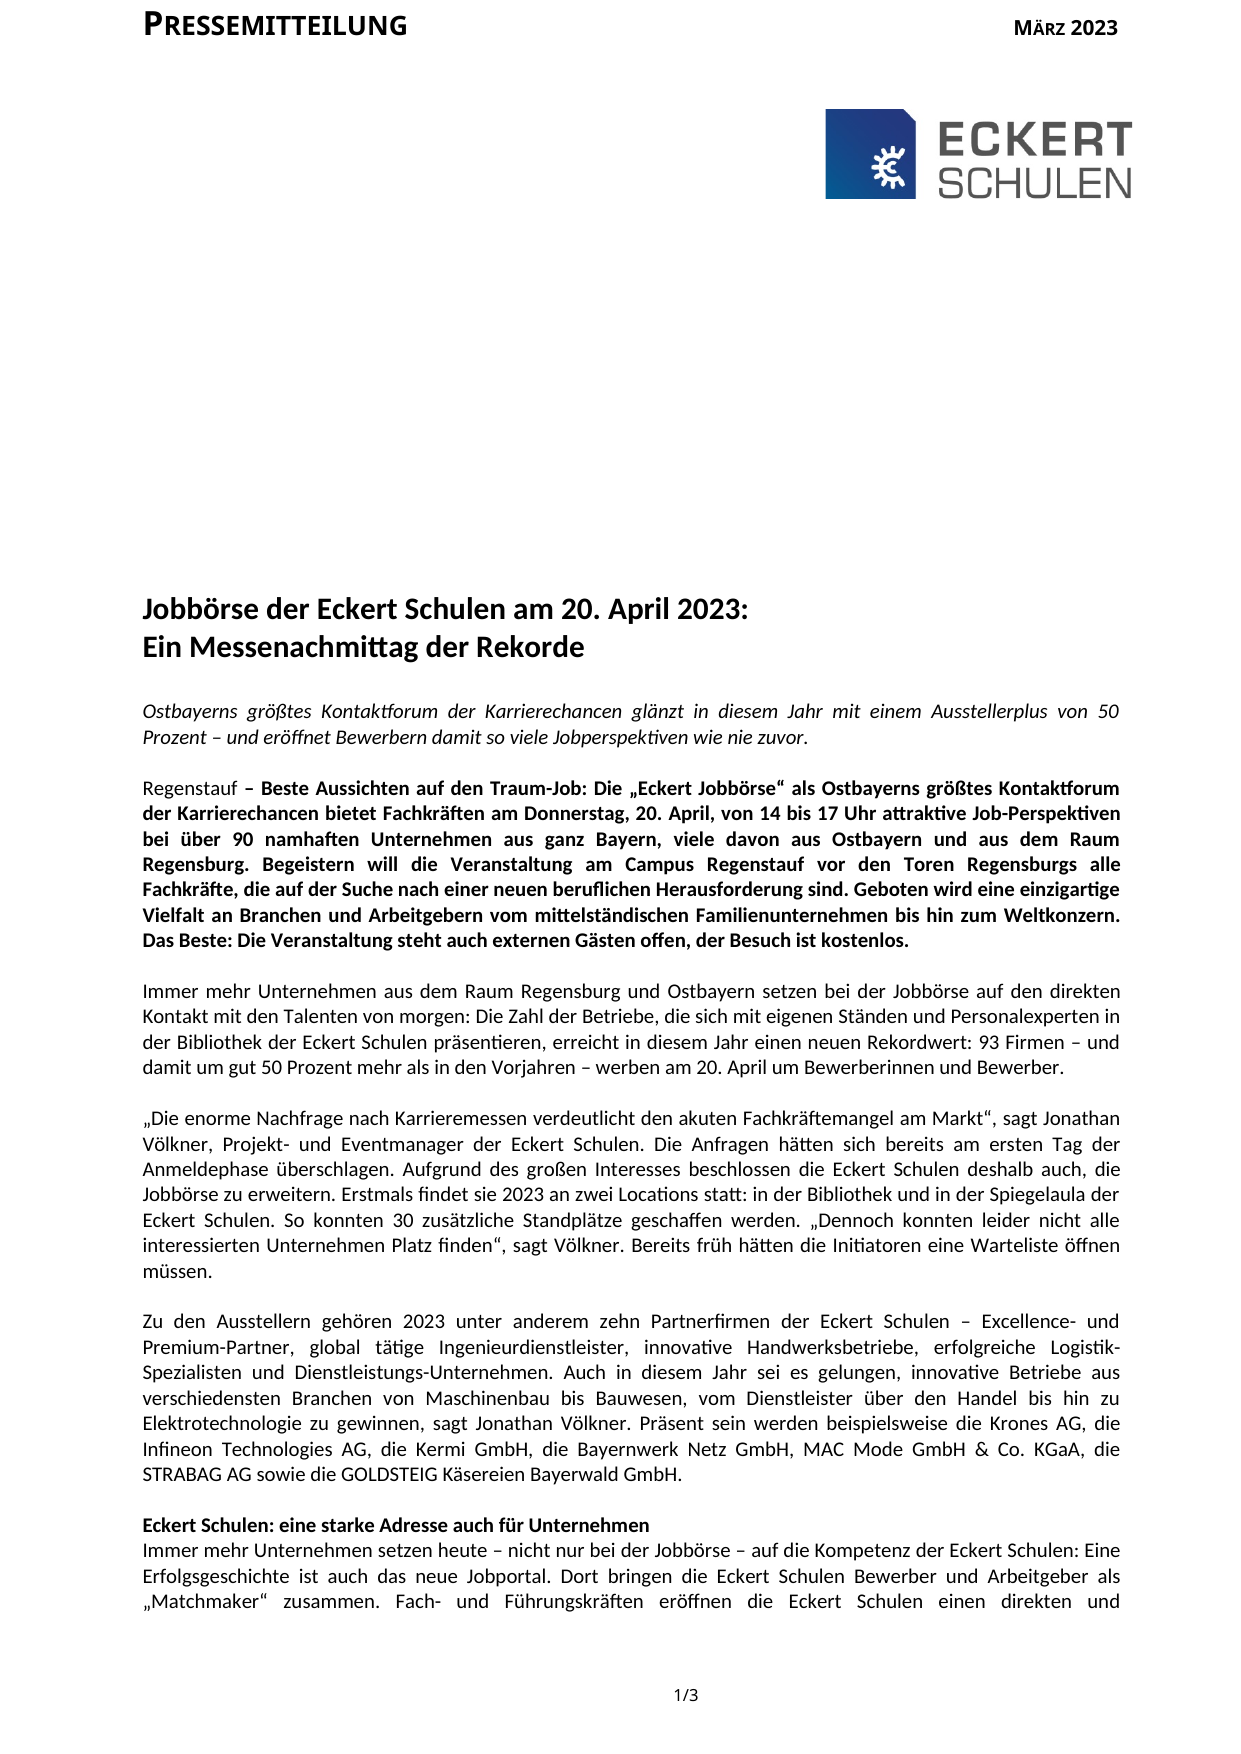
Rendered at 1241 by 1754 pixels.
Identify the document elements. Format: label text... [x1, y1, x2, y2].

text Eckert Schulen: eine starke Adresse auch für Unternehmen [142, 1512, 1122, 1537]
subtitle Regenstauf – Beste Aussichten auf den Traum-Job: Die „Eckert Jobbörse“ als Ostbayerns größtes Kontaktforum der Karrierechancen bietet Fachkräften am Donnerstag, 20. April, von 14 bis 17 Uhr attraktive Job-Perspektiven bei über 90 namhaften Unternehmen aus ganz Bayern, viele davon aus Ostbayern und aus dem Raum Regensburg. Begeistern will die Veranstaltung am Campus Regenstauf vor den Toren Regensburgs alle Fachkräfte, die auf der Suche nach einer neuen beruflichen Herausforderung sind. Geboten wird eine einzigartige Vielfalt an Branchen und Arbeitgebern vom mittelständischen Familienunternehmen bis hin zum Weltkonzern. Das Beste: Die Veranstaltung steht auch externen Gästen offen, der Besuch ist kostenlos. [142, 775, 1122, 953]
subtitle Ein Messenachmittag der Rekorde [142, 627, 1122, 666]
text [142, 1537, 1122, 1614]
text Immer mehr Unternehmen aus dem Raum Regensburg und Ostbayern setzen bei der Jobbörse auf den direkten Kontakt mit den Talenten von morgen: Die Zahl der Betriebe, die sich mit eigenen Ständen und Personalexperten in der Bibliothek der Eckert Schulen präsentieren, erreicht in diesem Jahr einen neuen Rekordwert: 93 Firmen – und damit um gut 50 Prozent mehr als in den Vorjahren – werben am 20. April um Bewerberinnen und Bewerber. [142, 978, 1122, 1080]
subtitle Ostbayerns größtes Kontaktforum der Karrierechancen glänzt in diesem Jahr mit einem Ausstellerplus von 50 Prozent – und eröffnet Bewerbern damit so viele Jobperspektiven wie nie zuvor. [142, 699, 1122, 749]
text „Die enorme Nachfrage nach Karrieremessen verdeutlicht den akuten Fachkräftemangel am Markt“, sagt Jonathan Völkner, Projekt- und Eventmanager der Eckert Schulen. Die Anfragen hätten sich bereits am ersten Tag der Anmeldephase überschlagen. Aufgrund des großen Interesses beschlossen die Eckert Schulen deshalb auch, die Jobbörse zu erweitern. Erstmals findet sie 2023 an zwei Locations statt: in der Bibliothek und in der Spiegelaula der Eckert Schulen. So konnten 30 zusätzliche Standplätze geschaffen werden. „Dennoch konnten leider nicht alle interessierten Unternehmen Platz finden“, sagt Völkner. Bereits früh hätten die Initiatoren eine Warteliste öffnen müssen. [142, 1105, 1122, 1283]
subtitle Jobbörse der Eckert Schulen am 20. April 2023: [142, 589, 1122, 627]
picture [825, 109, 1133, 199]
text Zu den Ausstellern gehören 2023 unter anderem zehn Partnerfirmen der Eckert Schulen – Excellence- und Premium-Partner, global tätige Ingenieurdienstleister, innovative Handwerksbetriebe, erfolgreiche Logistik-Spezialisten und Dienstleistungs-Unternehmen. Auch in diesem Jahr sei es gelungen, innovative Betriebe aus verschiedensten Branchen von Maschinenbau bis Bauwesen, vom Dienstleister über den Handel bis hin zu Elektrotechnologie zu gewinnen, sagt Jonathan Völkner. Präsent sein werden beispielsweise die Krones AG, die Infineon Technologies AG, die Kermi GmbH, die Bayernwerk Netz GmbH, MAC Mode GmbH & Co. KGaA, die STRABAG AG sowie die GOLDSTEIG Käsereien Bayerwald GmbH. [142, 1309, 1122, 1487]
